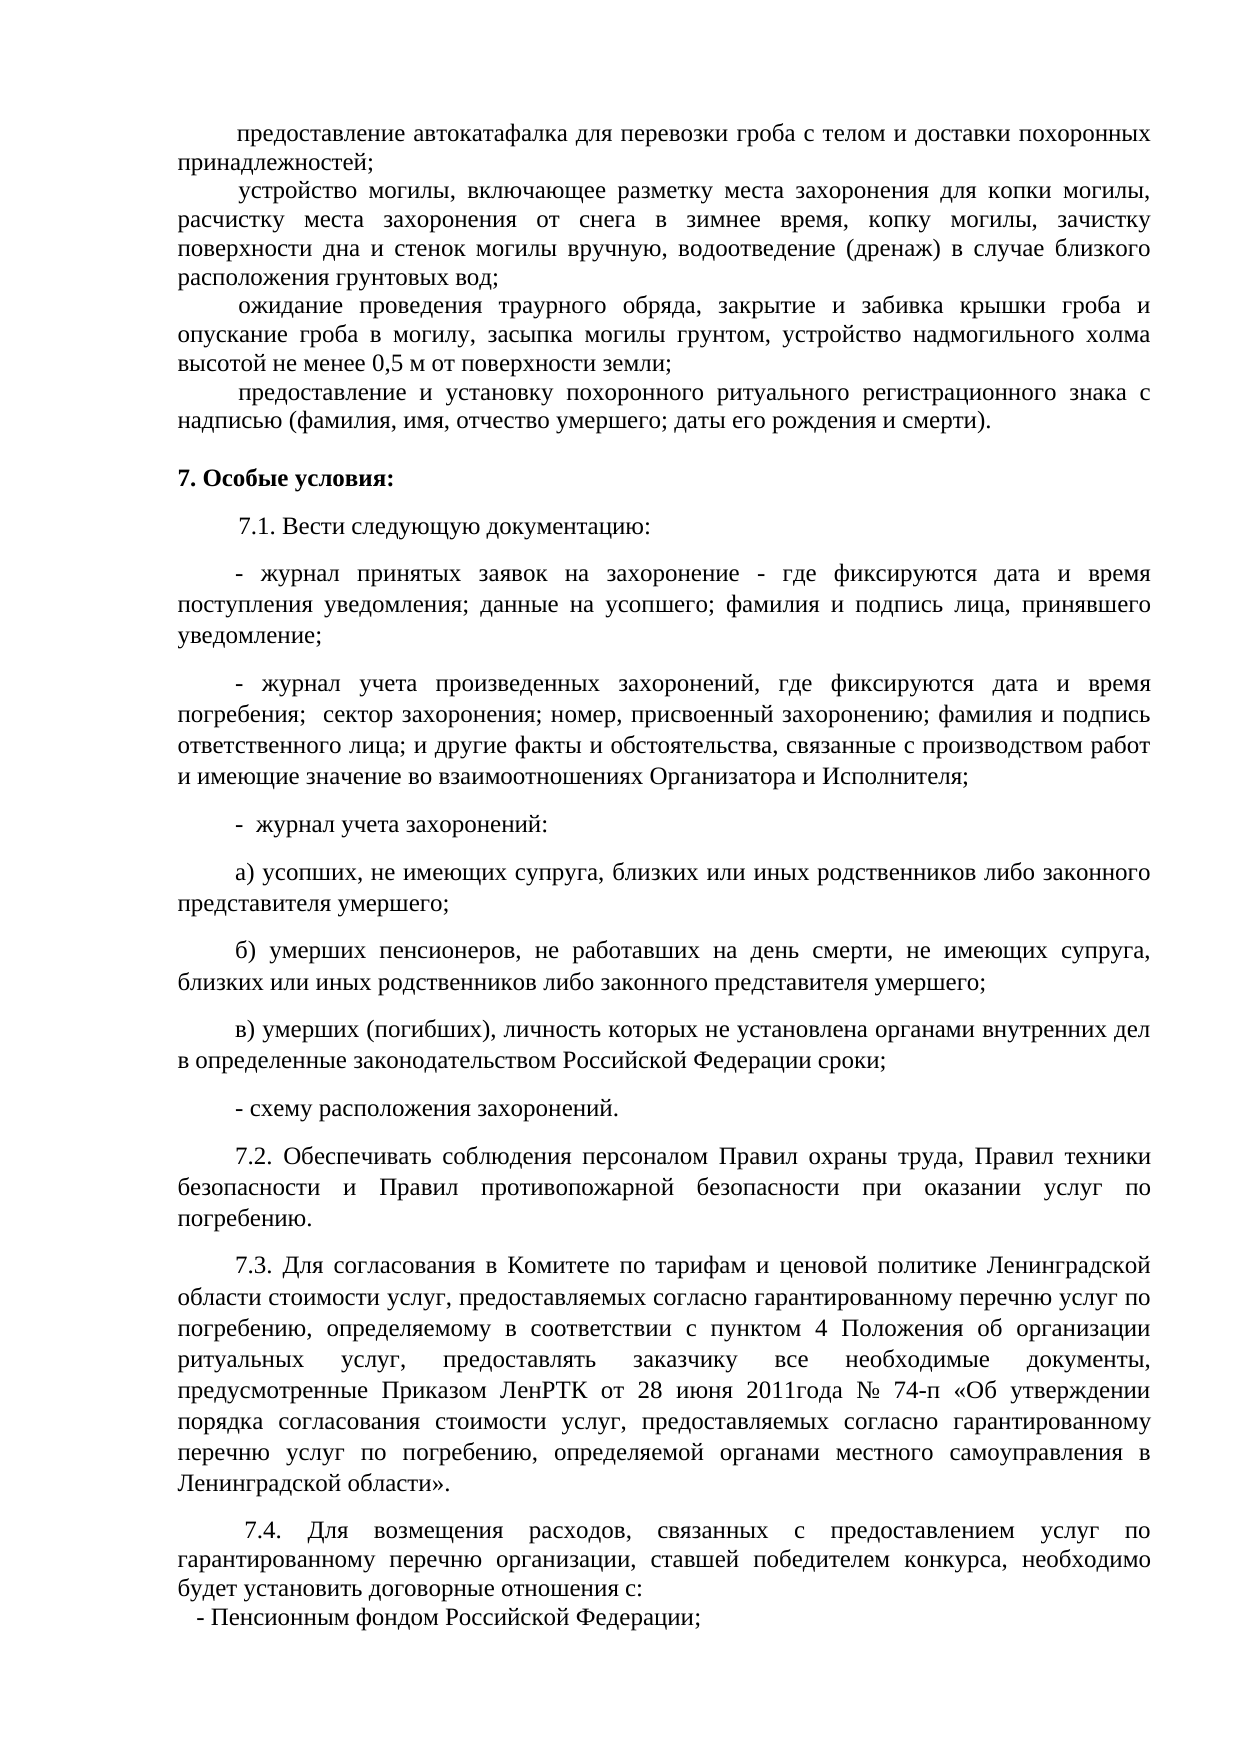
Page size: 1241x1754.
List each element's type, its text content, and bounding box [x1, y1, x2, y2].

text 7.2. Обеспечивать соблюдения персоналом Правил охраны труда, Правил техники безопасности и Правил противопожарной безопасности при оказании услуг по погребению. [177, 1141, 1152, 1232]
text 7.3. Для согласования в Комитете по тарифам и ценовой политике Ленинградской области стоимости услуг, предоставляемых согласно гарантированному перечню услуг по погребению, определяемому в соответствии с пунктом 4 Положения об организации ритуальных услуг, предоставлять заказчику все необходимые документы, предусмотренные Приказом ЛенРТК от 28 июня 2011года № 74-п «Об утверждении порядка согласования стоимости услуг, предоставляемых согласно гарантированному перечню услуг по погребению, определяемой органами местного самоуправления в Ленинградской области». [177, 1251, 1152, 1497]
text - журнал учета захоронений: [177, 809, 1152, 838]
text 7. Особые условия: [177, 463, 1152, 492]
text ожидание проведения траурного обряда, закрытие и забивка крышки гроба и опускание гроба в могилу, засыпка могилы грунтом, устройство надмогильного холма высотой не менее 0,5 м от поверхности земли; [177, 291, 1152, 377]
text а) усопших, не имеющих супруга, близких или иных родственников либо законного представителя умершего; [177, 857, 1152, 917]
text устройство могилы, включающее разметку места захоронения для копки могилы, расчистку места захоронения от снега в зимнее время, копку могилы, зачистку поверхности дна и стенок могилы вручную, водоотведение (дренаж) в случае близкого расположения грунтовых вод; [177, 176, 1152, 291]
text - Пенсионным фондом Российской Федерации; [177, 1602, 1152, 1631]
text предоставление автокатафалка для перевозки гроба с телом и доставки похоронных принадлежностей; [177, 118, 1152, 176]
text 7.1. Вести следующую документацию: [177, 511, 1152, 539]
text предоставление и установку похоронного ритуального регистрационного знака с надписью (фамилия, имя, отчество умершего; даты его рождения и смерти). [177, 377, 1152, 434]
text - журнал принятых заявок на захоронение - где фиксируются дата и время поступления уведомления; данные на усопшего; фамилия и подпись лица, принявшего уведомление; [177, 558, 1152, 649]
text 7.4. Для возмещения расходов, связанных с предоставлением услуг по гарантированному перечню организации, ставшей победителем конкурса, необходимо будет установить договорные отношения с: [177, 1516, 1152, 1602]
text б) умерших пенсионеров, не работавших на день смерти, не имеющих супруга, близких или иных родственников либо законного представителя умершего; [177, 936, 1152, 995]
text - схему расположения захоронений. [177, 1093, 1152, 1122]
text в) умерших (погибших), личность которых не установлена органами внутренних дел в определенные законодательством Российской Федерации сроки; [177, 1014, 1152, 1074]
text - журнал учета произведенных захоронений, где фиксируются дата и время погребения; сектор захоронения; номер, присвоенный захоронению; фамилия и подпись ответственного лица; и другие факты и обстоятельства, связанные с производством работ и имеющие значение во взаимоотношениях Организатора и Исполнителя; [177, 668, 1152, 790]
